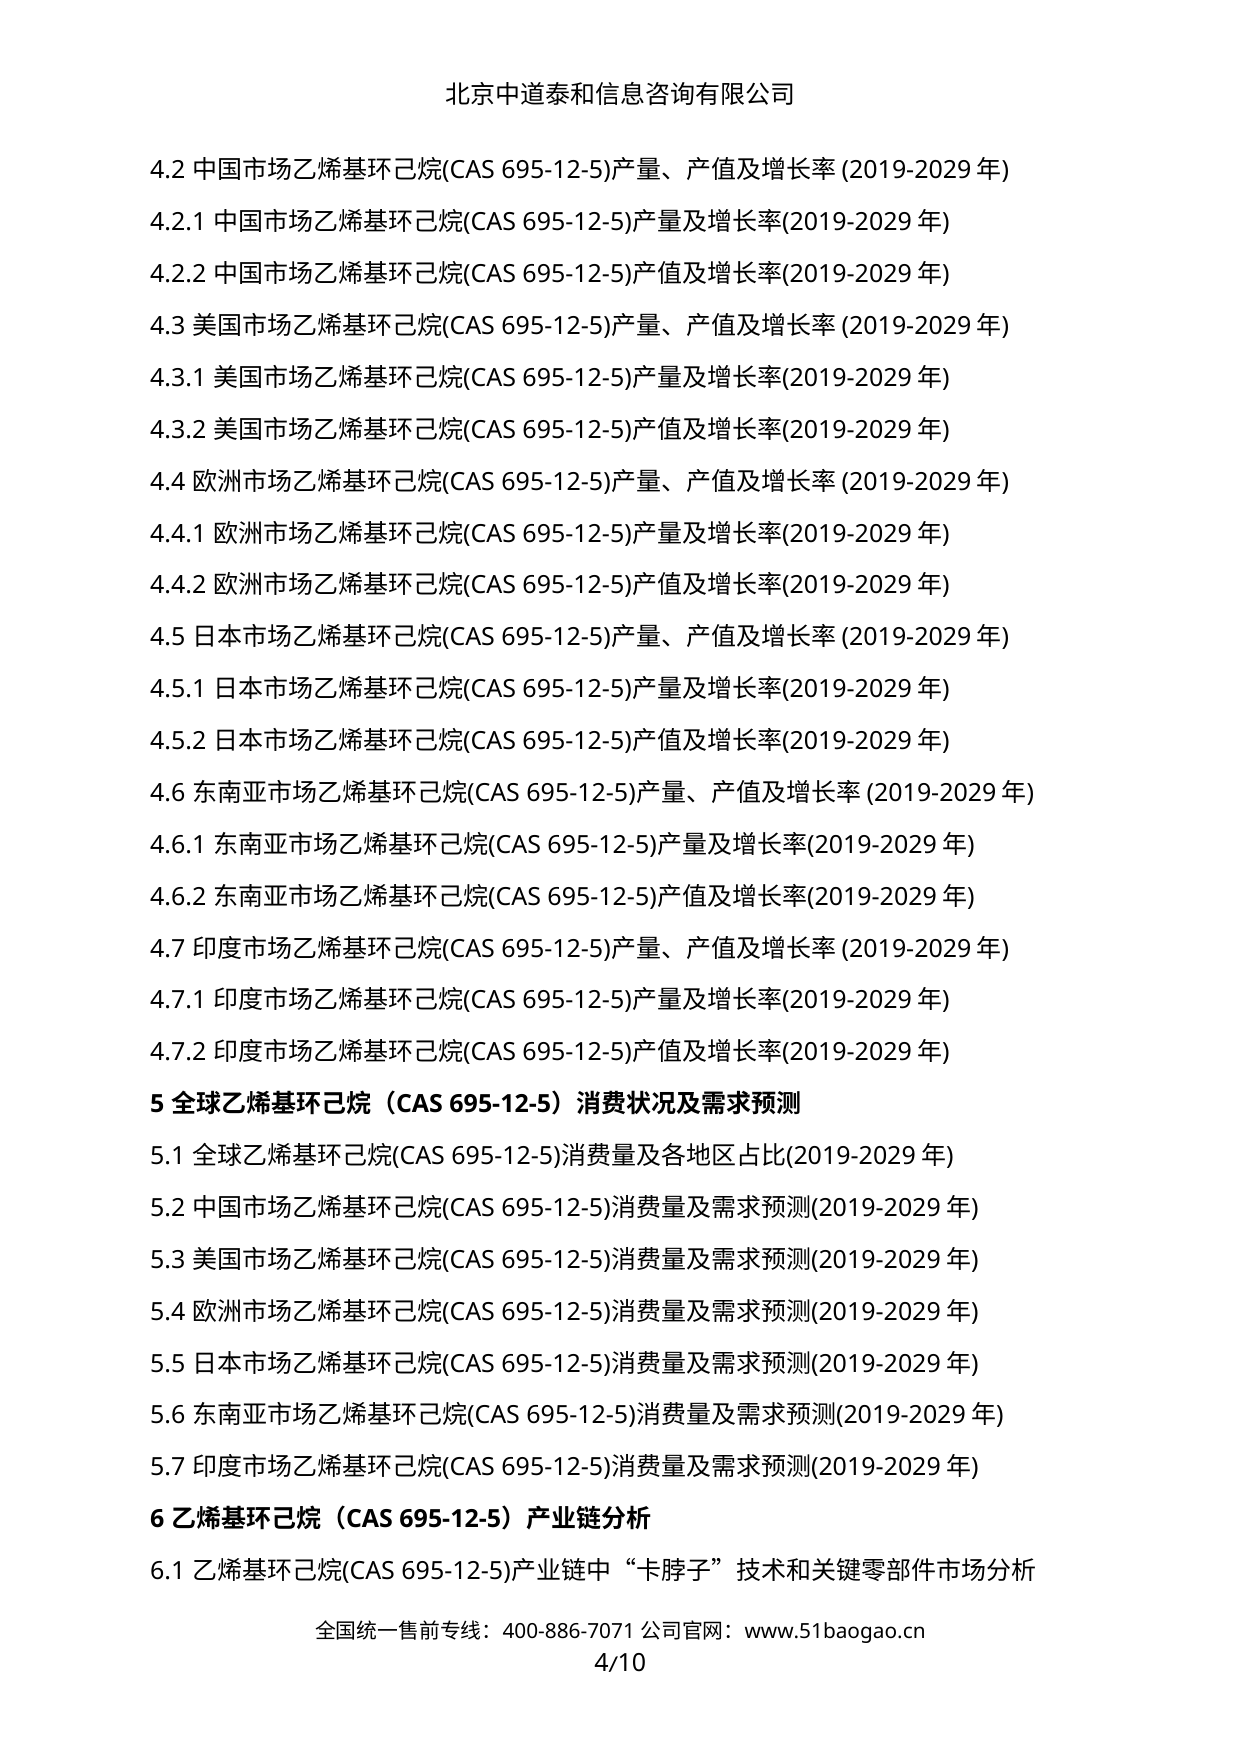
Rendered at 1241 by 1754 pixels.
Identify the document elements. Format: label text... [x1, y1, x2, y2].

text 5.3 美国市场乙烯基环己烷(CAS 695-12-5)消费量及需求预测(2019-2029年) [150, 1239, 1090, 1276]
text 6 乙烯基环己烷（CAS 695-12-5）产业链分析 [150, 1499, 1090, 1535]
text 4.5.2 日本市场乙烯基环己烷(CAS 695-12-5)产值及增长率(2019-2029年) [150, 721, 1090, 757]
text 4.4.1 欧洲市场乙烯基环己烷(CAS 695-12-5)产量及增长率(2019-2029年) [150, 513, 1090, 549]
text 4.3 美国市场乙烯基环己烷(CAS 695-12-5)产量、产值及增长率 (2019-2029年) [150, 306, 1090, 342]
text 4.4.2 欧洲市场乙烯基环己烷(CAS 695-12-5)产值及增长率(2019-2029年) [150, 565, 1090, 601]
text 4.2.2 中国市场乙烯基环己烷(CAS 695-12-5)产值及增长率(2019-2029年) [150, 254, 1090, 290]
text 4.6.1 东南亚市场乙烯基环己烷(CAS 695-12-5)产量及增长率(2019-2029年) [150, 824, 1090, 861]
text 5.6 东南亚市场乙烯基环己烷(CAS 695-12-5)消费量及需求预测(2019-2029年) [150, 1395, 1090, 1431]
text 6.1 乙烯基环己烷(CAS 695-12-5)产业链中“卡脖子”技术和关键零部件市场分析 [150, 1551, 1090, 1587]
text 5.4 欧洲市场乙烯基环己烷(CAS 695-12-5)消费量及需求预测(2019-2029年) [150, 1291, 1090, 1327]
text 4.7 印度市场乙烯基环己烷(CAS 695-12-5)产量、产值及增长率 (2019-2029年) [150, 928, 1090, 964]
text 5.2 中国市场乙烯基环己烷(CAS 695-12-5)消费量及需求预测(2019-2029年) [150, 1187, 1090, 1224]
text 4.3.1 美国市场乙烯基环己烷(CAS 695-12-5)产量及增长率(2019-2029年) [150, 357, 1090, 394]
text 5.5 日本市场乙烯基环己烷(CAS 695-12-5)消费量及需求预测(2019-2029年) [150, 1343, 1090, 1379]
text 4.4 欧洲市场乙烯基环己烷(CAS 695-12-5)产量、产值及增长率 (2019-2029年) [150, 461, 1090, 497]
text 4.5.1 日本市场乙烯基环己烷(CAS 695-12-5)产量及增长率(2019-2029年) [150, 669, 1090, 705]
text 4.7.1 印度市场乙烯基环己烷(CAS 695-12-5)产量及增长率(2019-2029年) [150, 980, 1090, 1016]
text 4.6.2 东南亚市场乙烯基环己烷(CAS 695-12-5)产值及增长率(2019-2029年) [150, 876, 1090, 912]
text 4.7.2 印度市场乙烯基环己烷(CAS 695-12-5)产值及增长率(2019-2029年) [150, 1032, 1090, 1068]
text 5.1 全球乙烯基环己烷(CAS 695-12-5)消费量及各地区占比(2019-2029年) [150, 1136, 1090, 1172]
text 4.6 东南亚市场乙烯基环己烷(CAS 695-12-5)产量、产值及增长率 (2019-2029年) [150, 772, 1090, 809]
text 4.2.1 中国市场乙烯基环己烷(CAS 695-12-5)产量及增长率(2019-2029年) [150, 202, 1090, 238]
text 4.2 中国市场乙烯基环己烷(CAS 695-12-5)产量、产值及增长率 (2019-2029年) [150, 150, 1090, 186]
text 5 全球乙烯基环己烷（CAS 695-12-5）消费状况及需求预测 [150, 1084, 1090, 1120]
text 5.7 印度市场乙烯基环己烷(CAS 695-12-5)消费量及需求预测(2019-2029年) [150, 1447, 1090, 1483]
text 4.3.2 美国市场乙烯基环己烷(CAS 695-12-5)产值及增长率(2019-2029年) [150, 409, 1090, 446]
text 4.5 日本市场乙烯基环己烷(CAS 695-12-5)产量、产值及增长率 (2019-2029年) [150, 617, 1090, 653]
